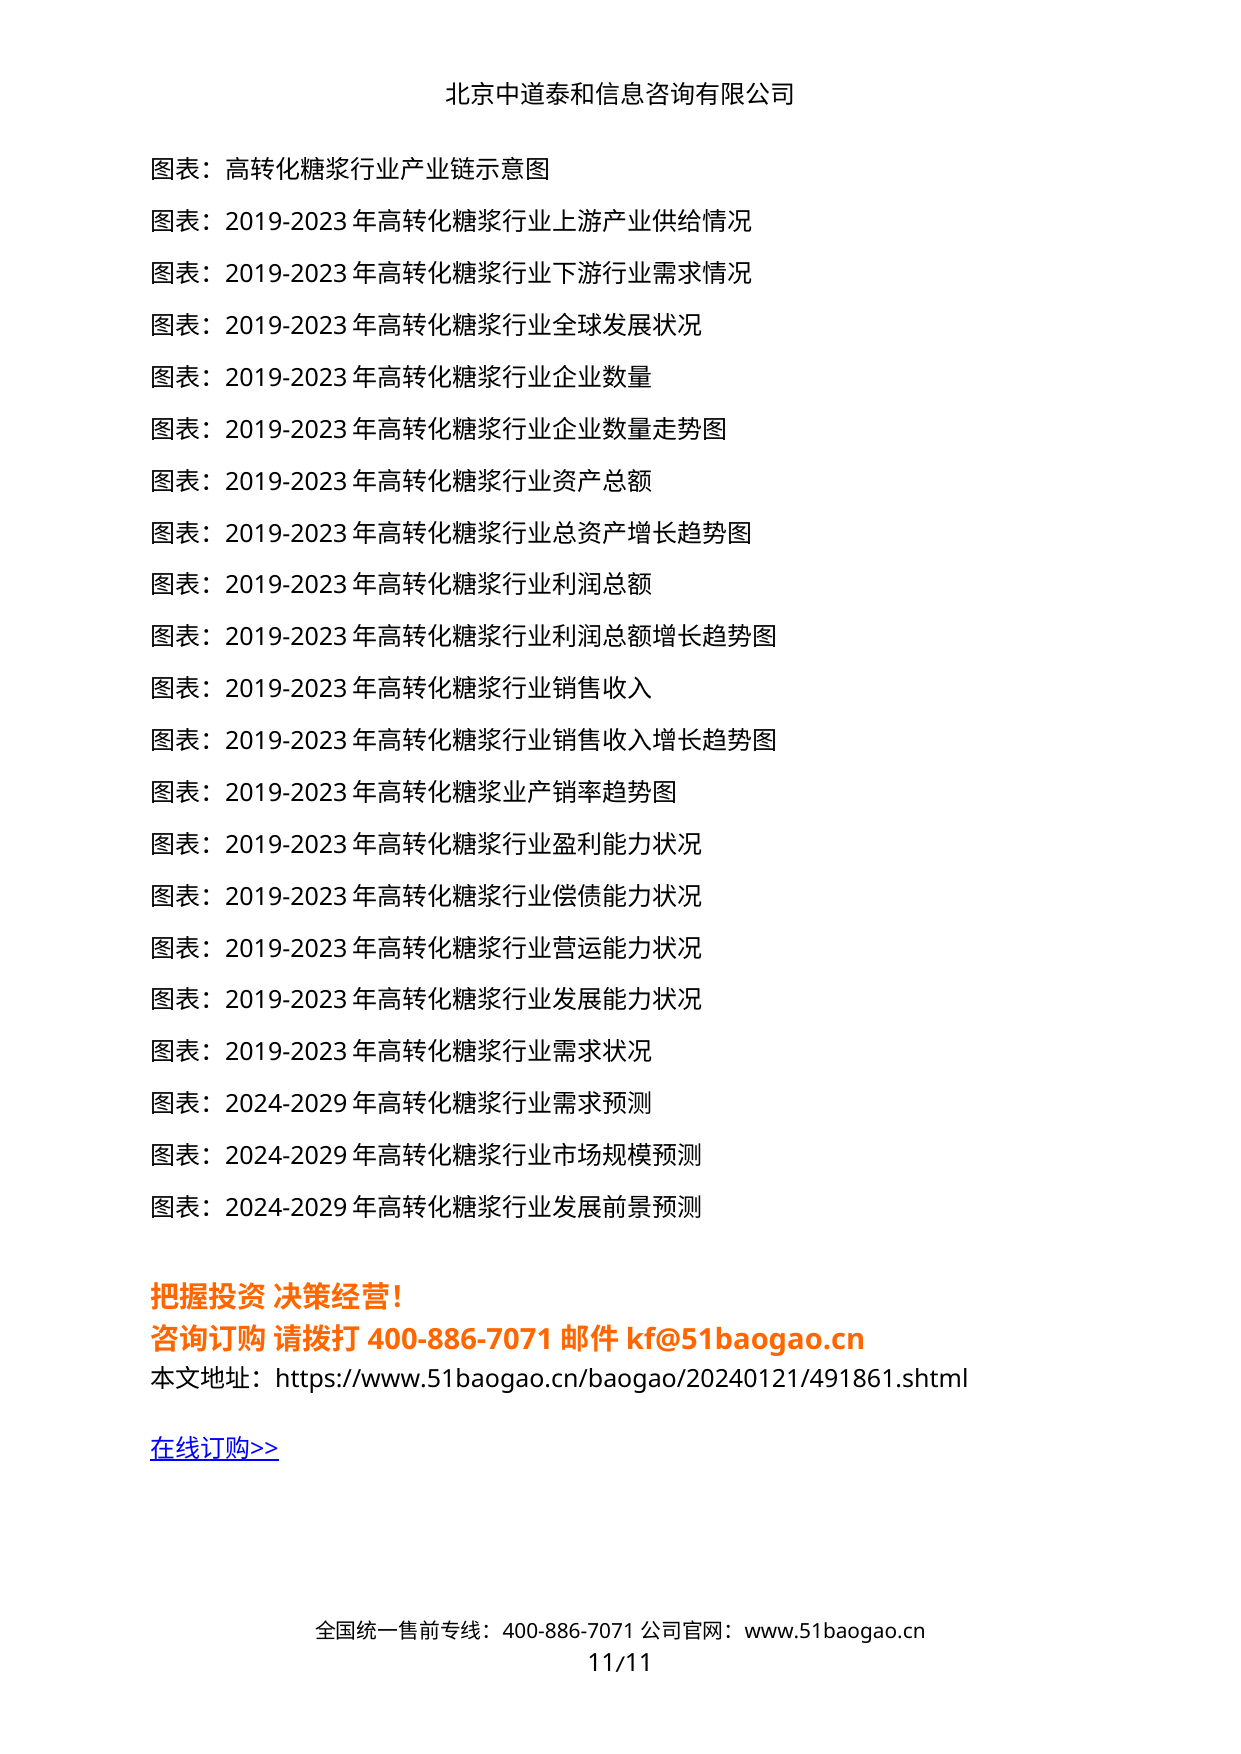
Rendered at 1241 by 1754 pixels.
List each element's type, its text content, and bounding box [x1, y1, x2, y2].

text 图表：2019-2023年高转化糖浆行业企业数量走势图 [150, 409, 1090, 446]
text 图表：2019-2023年高转化糖浆行业上游产业供给情况 [150, 202, 1090, 238]
text 图表：2019-2023年高转化糖浆行业盈利能力状况 [150, 824, 1090, 861]
text 图表：2019-2023年高转化糖浆行业企业数量 [150, 357, 1090, 394]
text 图表：2019-2023年高转化糖浆行业偿债能力状况 [150, 876, 1090, 912]
text 把握投资 决策经营！咨询订购 请拨打 400-886-7071 邮件 kf@51baogao.cn本文地址：https://www.51baogao.cn/baogao/20240121/491861.shtml [150, 1239, 1090, 1394]
text 图表：2024-2029年高转化糖浆行业市场规模预测 [150, 1136, 1090, 1172]
text 图表：高转化糖浆行业产业链示意图 [150, 150, 1090, 186]
text 在线订购>> [150, 1394, 1090, 1465]
text 图表：2019-2023年高转化糖浆行业销售收入增长趋势图 [150, 721, 1090, 757]
text 图表：2019-2023年高转化糖浆行业利润总额 [150, 565, 1090, 601]
text 图表：2019-2023年高转化糖浆行业利润总额增长趋势图 [150, 617, 1090, 653]
text 图表：2019-2023年高转化糖浆行业全球发展状况 [150, 306, 1090, 342]
text 图表：2019-2023年高转化糖浆行业总资产增长趋势图 [150, 513, 1090, 549]
text 图表：2019-2023年高转化糖浆行业需求状况 [150, 1032, 1090, 1068]
text 图表：2019-2023年高转化糖浆行业发展能力状况 [150, 980, 1090, 1016]
text 图表：2024-2029年高转化糖浆行业发展前景预测 [150, 1187, 1090, 1224]
text 图表：2019-2023年高转化糖浆行业营运能力状况 [150, 928, 1090, 964]
text 图表：2019-2023年高转化糖浆行业下游行业需求情况 [150, 254, 1090, 290]
text 图表：2024-2029年高转化糖浆行业需求预测 [150, 1084, 1090, 1120]
text 图表：2019-2023年高转化糖浆业产销率趋势图 [150, 772, 1090, 809]
text 图表：2019-2023年高转化糖浆行业销售收入 [150, 669, 1090, 705]
text 图表：2019-2023年高转化糖浆行业资产总额 [150, 461, 1090, 497]
